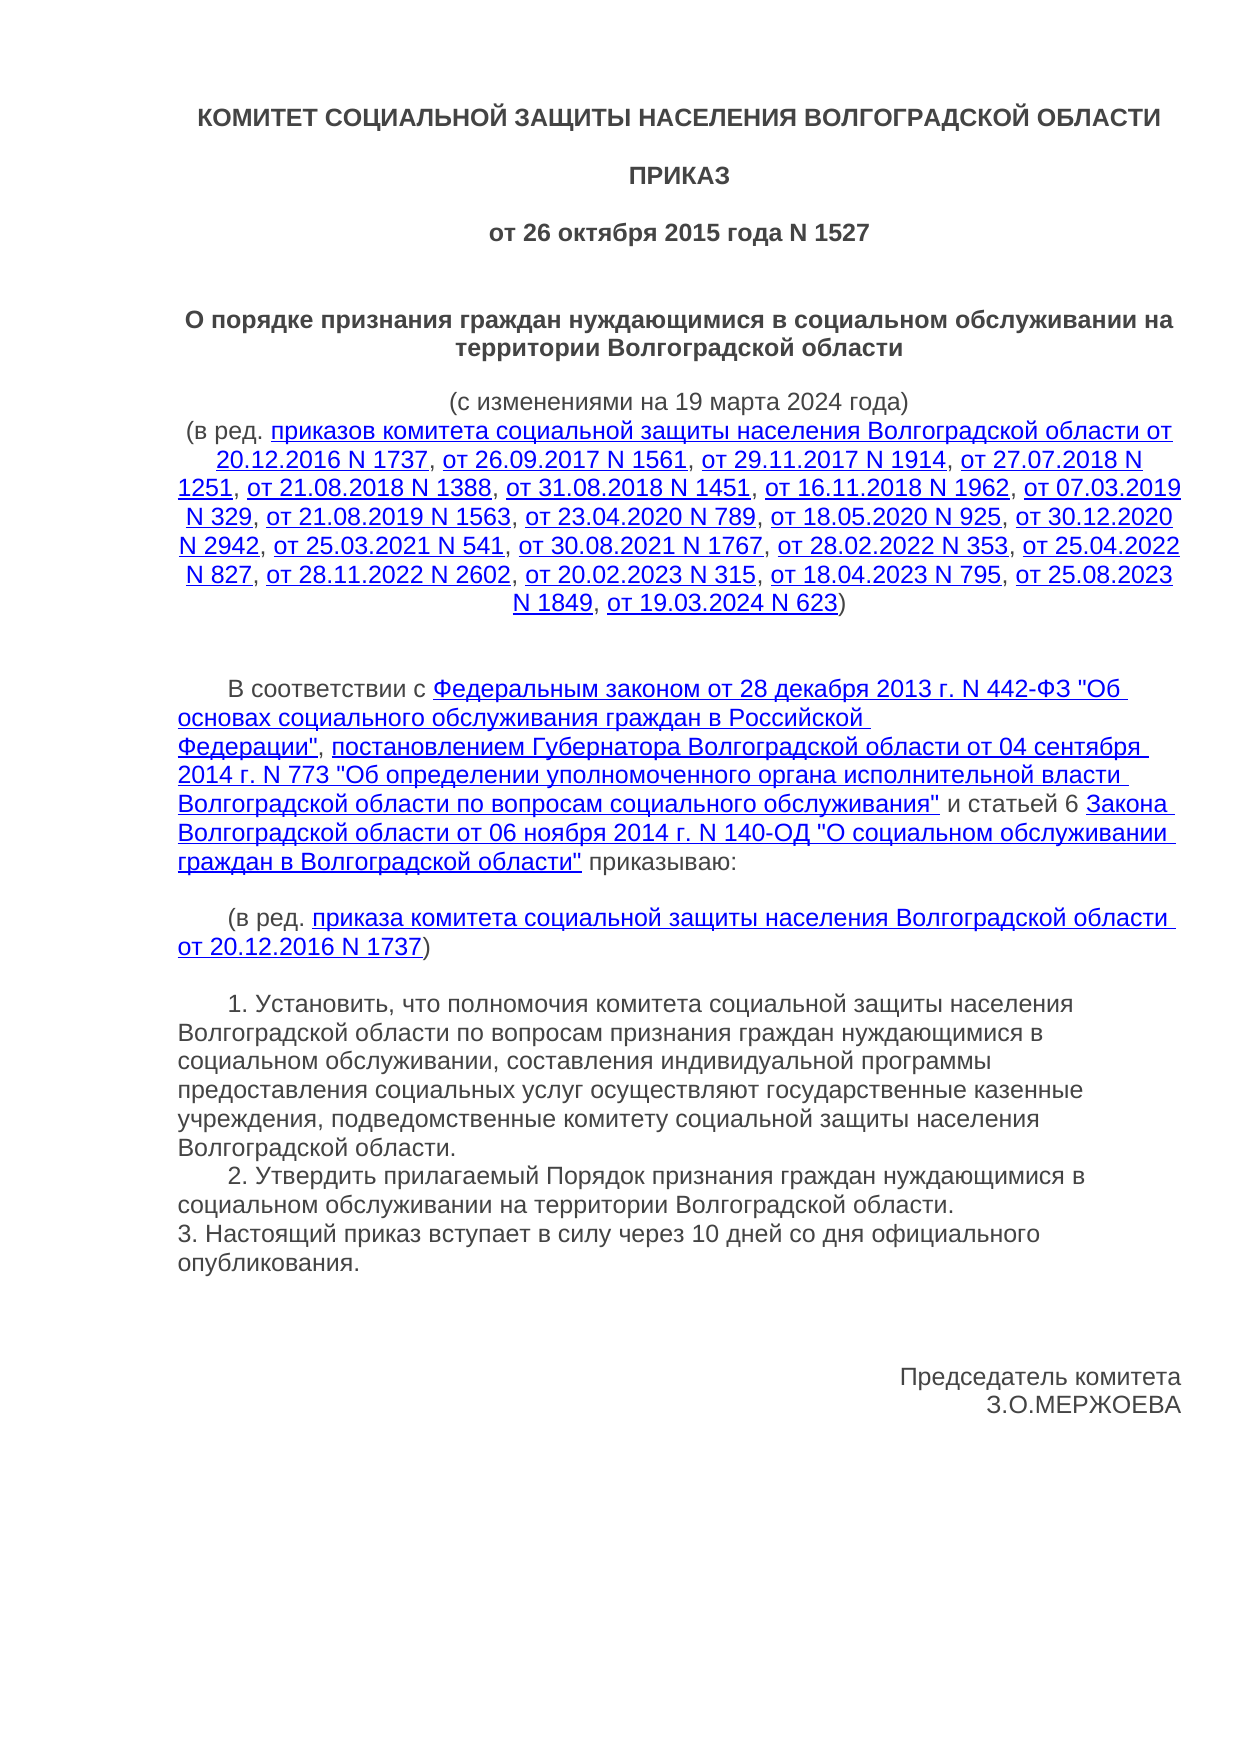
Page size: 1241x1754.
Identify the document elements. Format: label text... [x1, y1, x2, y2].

text 2. Утвердить прилагаемый Порядок признания граждан нуждающимися в социальном обслуживании на территории Волгоградской области. 3. Настоящий приказ вступает в силу через 10 дней со дня официального опубликования. [177, 1161, 1181, 1304]
text Председатель комитета З.О.МЕРЖОЕВА [177, 1304, 1181, 1419]
text 1. Установить, что полномочия комитета социальной защиты населения Волгоградской области по вопросам признания граждан нуждающимися в социальном обслуживании, составления индивидуальной программы предоставления социальных услуг осуществляют государственные казенные учреждения, подведомственные комитету социальной защиты населения Волгоградской области. [177, 989, 1181, 1161]
text (с изменениями на 19 марта 2024 года) [177, 387, 1181, 416]
text В соответствии с Федеральным законом от 28 декабря 2013 г. N 442-ФЗ "Об основах социального обслуживания граждан в Российской Федерации", постановлением Губернатора Волгоградской области от 04 сентября 2014 г. N 773 "Об определении уполномоченного органа исполнительной власти Волгоградской области по вопросам социального обслуживания" и статьей 6 Закона Волгоградской области от 06 ноября 2014 г. N 140-ОД "О социальном обслуживании граждан в Волгоградской области" приказываю: [177, 674, 1181, 903]
text (в ред. приказов комитета социальной защиты населения Волгоградской области от 20.12.2016 N 1737, от 26.09.2017 N 1561, от 29.11.2017 N 1914, от 27.07.2018 N 1251, от 21.08.2018 N 1388, от 31.08.2018 N 1451, от 16.11.2018 N 1962, от 07.03.2019 N 329, от 21.08.2019 N 1563, от 23.04.2020 N 789, от 18.05.2020 N 925, от 30.12.2020 N 2942, от 25.03.2021 N 541, от 30.08.2021 N 1767, от 28.02.2022 N 353, от 25.04.2022 N 827, от 28.11.2022 N 2602, от 20.02.2023 N 315, от 18.04.2023 N 795, от 25.08.2023 N 1849, от 19.03.2024 N 623) [177, 416, 1181, 617]
text (в ред. приказа комитета социальной защиты населения Волгоградской области от 20.12.2016 N 1737) [177, 903, 1181, 989]
text КОМИТЕТ СОЦИАЛЬНОЙ ЗАЩИТЫ НАСЕЛЕНИЯ ВОЛГОГРАДСКОЙ ОБЛАСТИ ПРИКАЗ от 26 октября 2015 года N 1527 О порядке признания граждан нуждающимися в социальном обслуживании на территории Волгоградской области [177, 103, 1181, 362]
